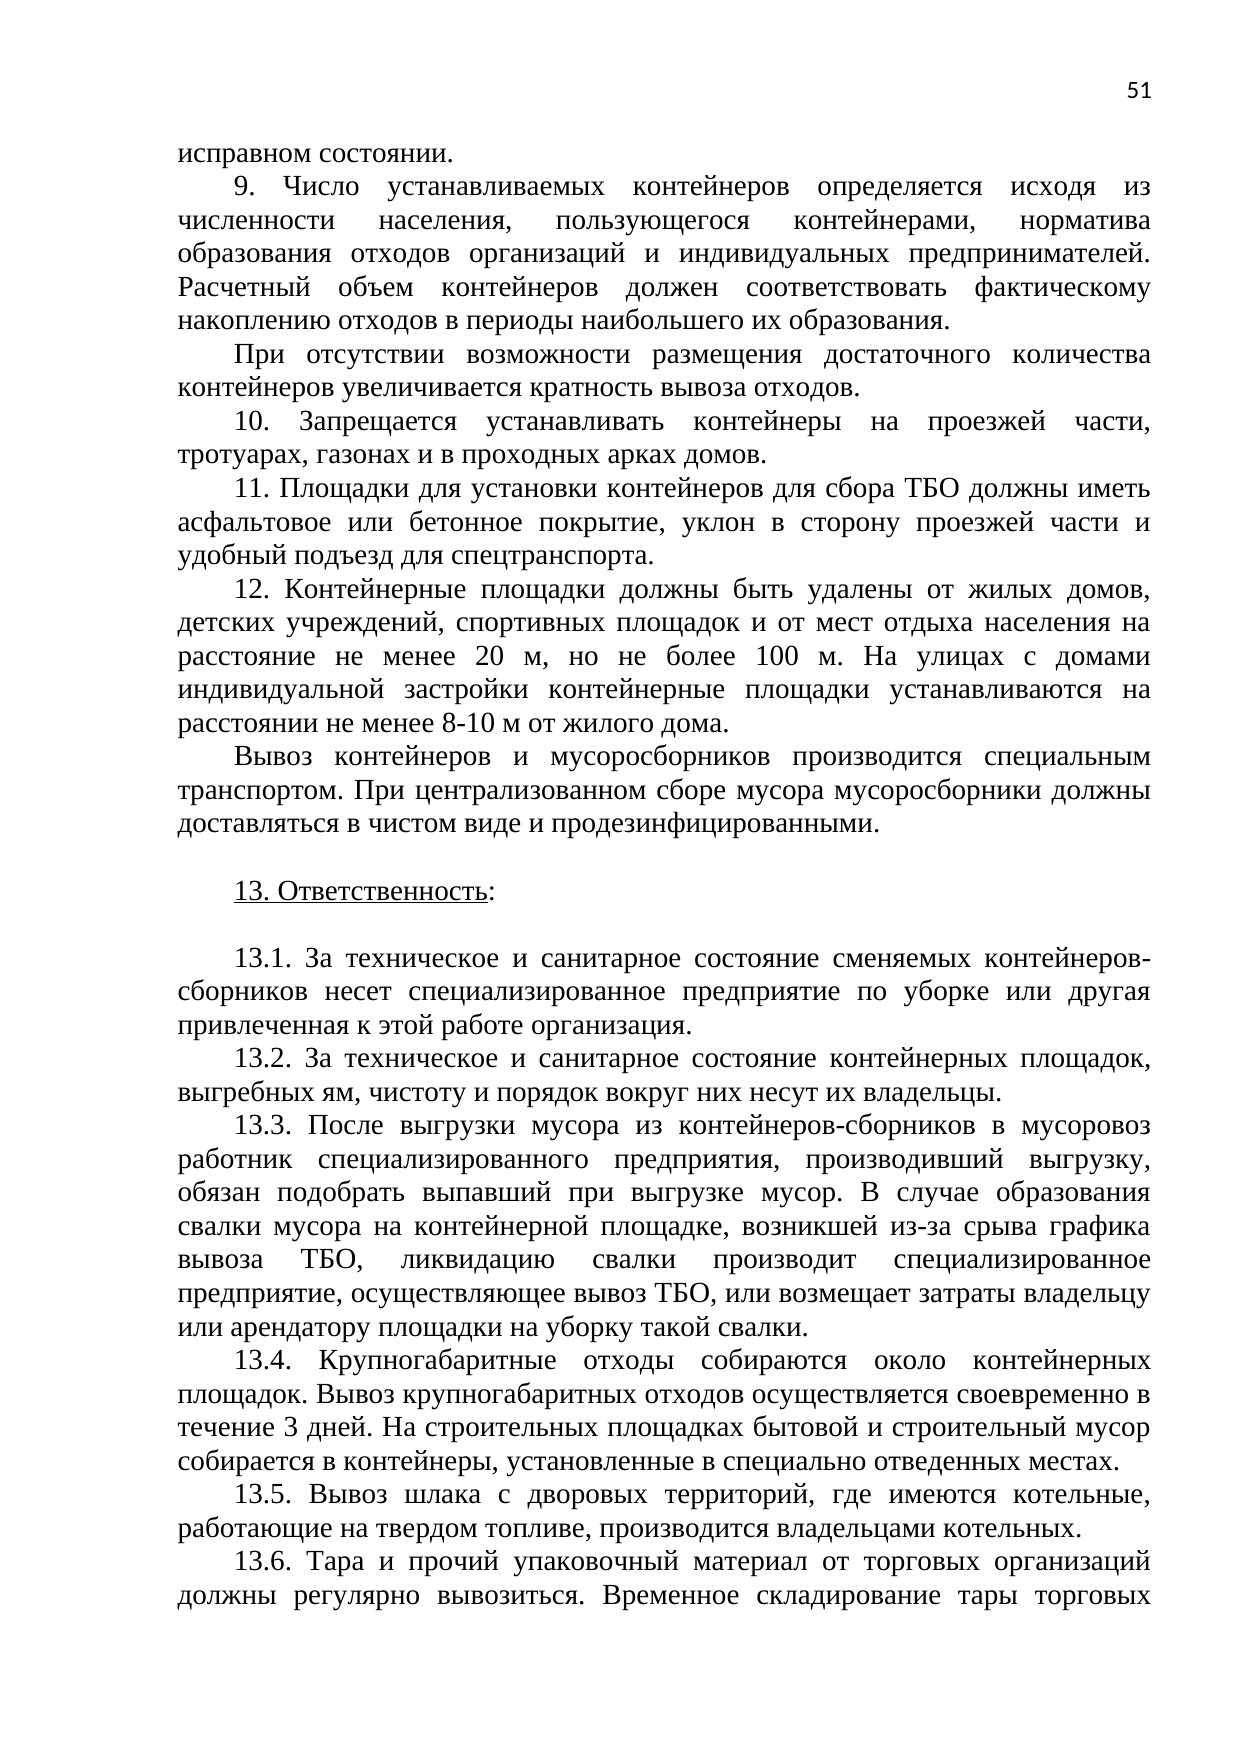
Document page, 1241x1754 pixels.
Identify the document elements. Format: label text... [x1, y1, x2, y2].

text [177, 135, 1152, 168]
text Вывоз контейнеров и мусоросборников производится специальным транспортом. При централизованном сборе мусора мусоросборники должны доставляться в чистом виде и продезинфицированными. [177, 738, 1152, 839]
text 12. Контейнерные площадки должны быть удалены от жилых домов, детских учреждений, спортивных площадок и от мест отдыха населения на расстояние не менее 20 м, но не более 100 м. На улицах с домами индивидуальной застройки контейнерные площадки устанавливаются на расстоянии не менее 8-10 м от жилого дома. [177, 571, 1152, 738]
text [177, 1543, 1152, 1611]
text 13.5. Вывоз шлака с дворовых территорий, где имеются котельные, работающие на твердом топливе, производится владельцами котельных. [177, 1476, 1152, 1543]
text 10. Запрещается устанавливать контейнеры на проезжей части, тротуарах, газонах и в проходных арках домов. [177, 403, 1152, 470]
text 13.1. За техническое и санитарное состояние сменяемых контейнеров-сборников несет специализированное предприятие по уборке или другая привлеченная к этой работе организация. [177, 940, 1152, 1040]
text 13.2. За техническое и санитарное состояние контейнерных площадок, выгребных ям, чистоту и порядок вокруг них несут их владельцы. [177, 1040, 1152, 1107]
text 13.4. Крупногабаритные отходы собираются около контейнерных площадок. Вывоз крупногабаритных отходов осуществляется своевременно в течение 3 дней. На строительных площадках бытовой и строительный мусор собирается в контейнеры, установленные в специально отведенных местах. [177, 1342, 1152, 1476]
text 9. Число устанавливаемых контейнеров определяется исходя из численности населения, пользующегося контейнерами, норматива образования отходов организаций и индивидуальных предпринимателей. Расчетный объем контейнеров должен соответствовать фактическому накоплению отходов в периоды наибольшего их образования. [177, 168, 1152, 336]
text При отсутствии возможности размещения достаточного количества контейнеров увеличивается кратность вывоза отходов. [177, 336, 1152, 403]
text 13. Ответственность: [177, 873, 1152, 906]
text 11. Площадки для установки контейнеров для сбора ТБО должны иметь асфальтовое или бетонное покрытие, уклон в сторону проезжей части и удобный подъезд для спецтранспорта. [177, 470, 1152, 571]
text 13.3. После выгрузки мусора из контейнеров-сборников в мусоровоз работник специализированного предприятия, производивший выгрузку, обязан подобрать выпавший при выгрузке мусор. В случае образования свалки мусора на контейнерной площадке, возникшей из-за срыва графика вывоза ТБО, ликвидацию свалки производит специализированное предприятие, осуществляющее вывоз ТБО, или возмещает затраты владельцу или арендатору площадки на уборку такой свалки. [177, 1107, 1152, 1342]
